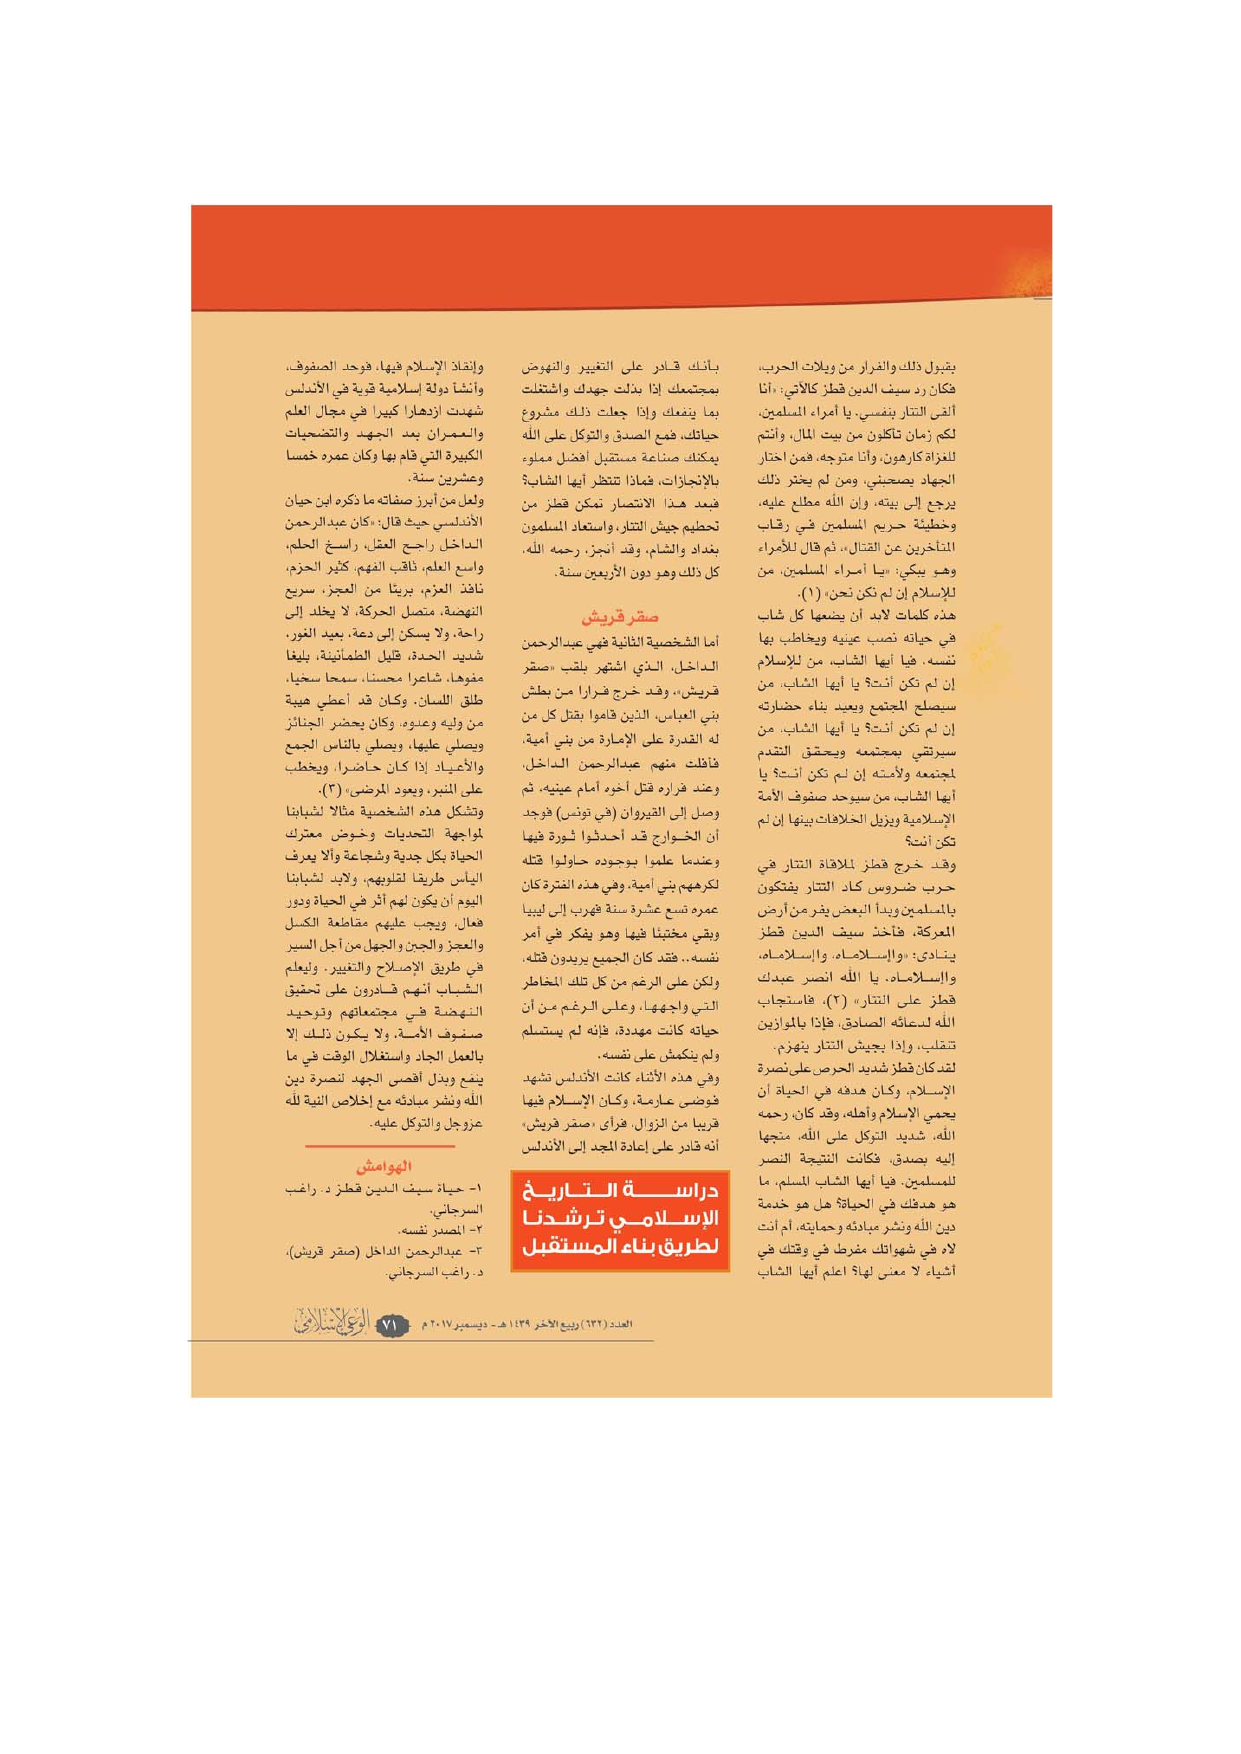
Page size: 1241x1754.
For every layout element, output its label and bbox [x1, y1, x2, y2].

picture [187, 203, 1053, 1410]
